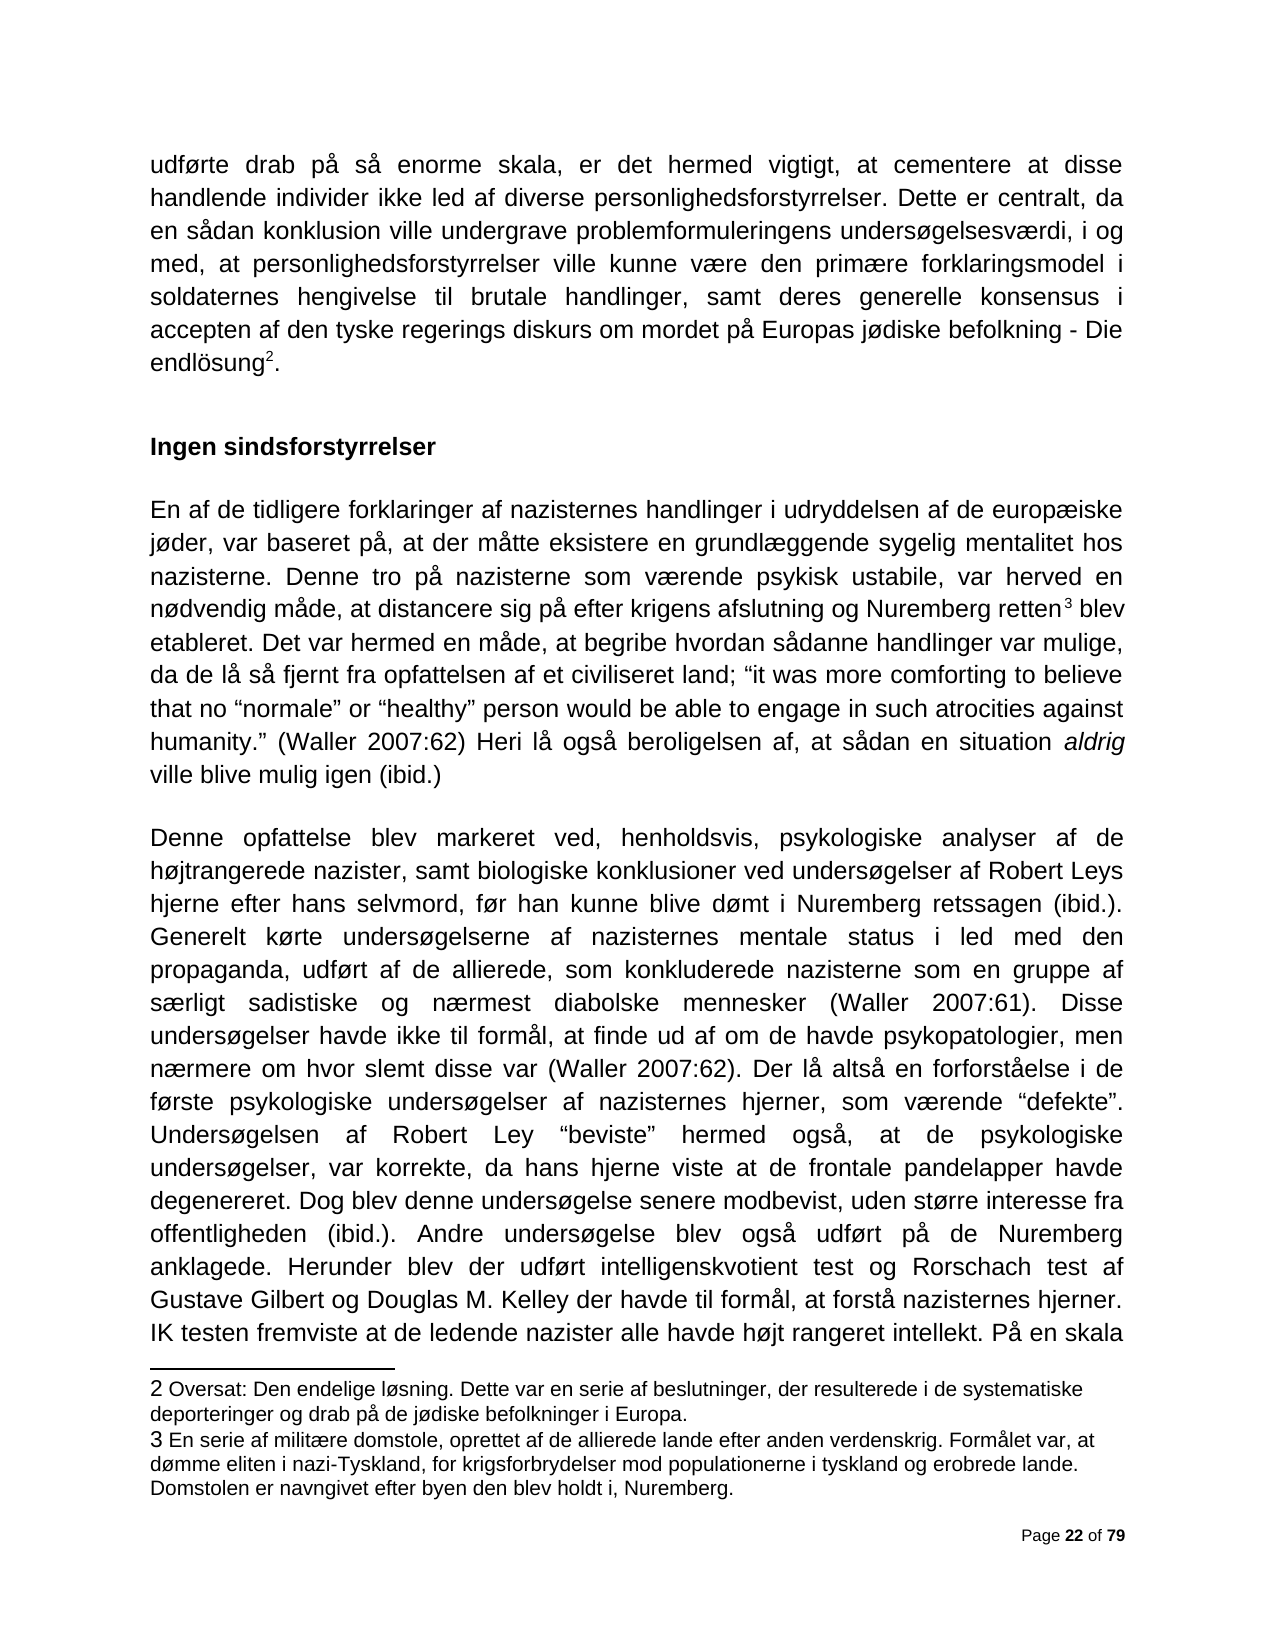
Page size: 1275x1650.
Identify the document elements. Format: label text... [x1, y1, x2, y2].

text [150, 823, 1125, 1347]
subtitle Ingen sindsforstyrrelser [150, 432, 1125, 461]
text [150, 150, 1125, 377]
text En af de tidligere forklaringer af nazisternes handlinger i udryddelsen af de europæiske jøder, var baseret på, at der måtte eksistere en grundlæggende sygelig mentalitet hos nazisterne. Denne tro på nazisterne som værende psykisk ustabile, var herved en nødvendig måde, at distancere sig på efter krigens afslutning og Nuremberg retten blev etableret. Det var hermed en måde, at begribe hvordan sådanne handlinger var mulige, da de lå så fjernt fra opfattelsen af et civiliseret land; “it was more comforting to believe that no “normale” or “healthy” person would be able to engage in such atrocities against humanity.” (Waller 2007:62) Heri lå også beroligelsen af, at sådan en situation aldrig ville blive mulig igen (ibid.) [150, 495, 1125, 788]
